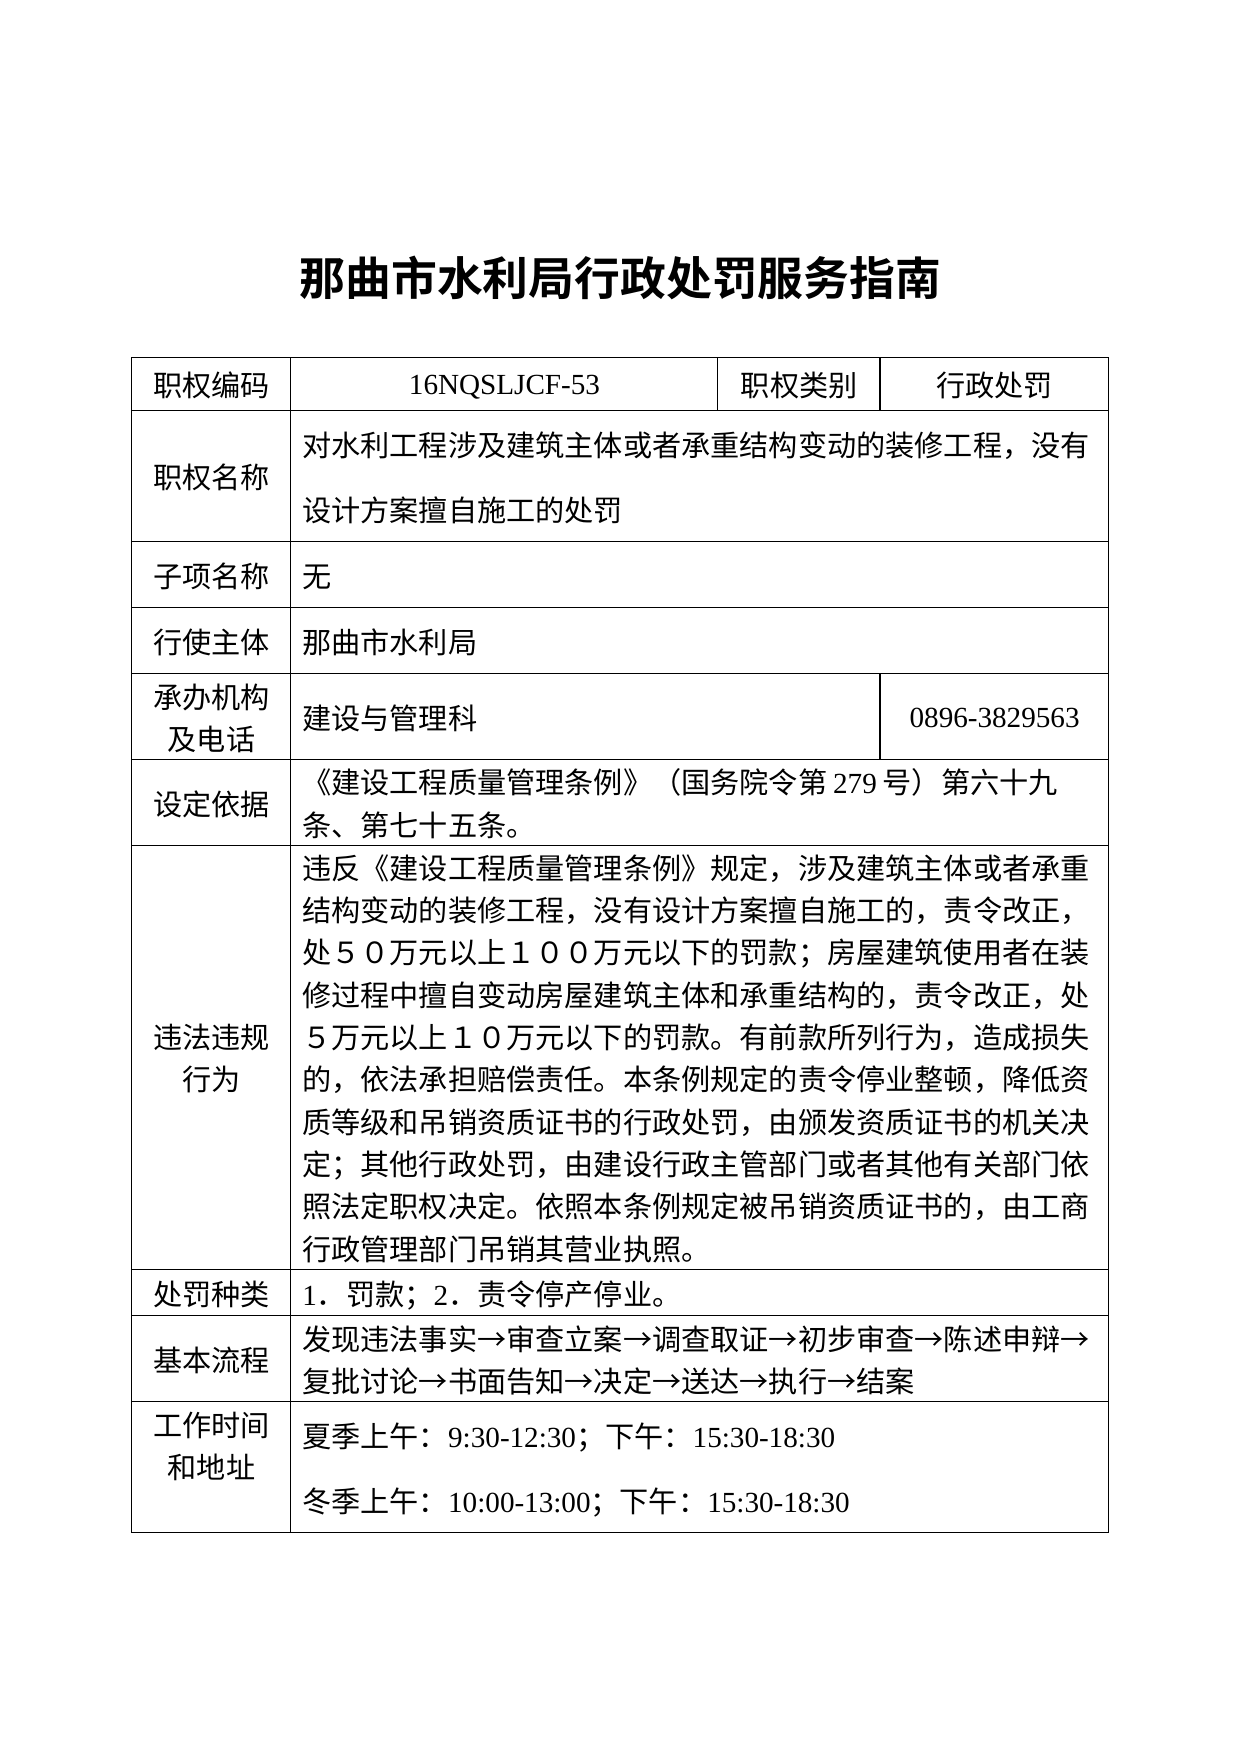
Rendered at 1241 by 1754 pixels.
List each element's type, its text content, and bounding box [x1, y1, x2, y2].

table_cell 对水利工程涉及建筑主体或者承重结构变动的装修工程，没有设计方案擅自施工的处罚 [291, 411, 1108, 541]
table_cell 职权名称 [132, 411, 290, 541]
text 那曲市水利局行政处罚服务指南 [187, 227, 1053, 324]
table_cell 违法违规行为 [132, 846, 290, 1268]
table_cell 行使主体 [132, 608, 290, 673]
table_cell 无 [291, 542, 1108, 607]
table_header 16NQSLJCF-53 [291, 358, 717, 410]
table_cell 0896-3829563 [881, 674, 1108, 759]
table_header 职权类别 [718, 358, 879, 410]
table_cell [291, 1402, 1108, 1532]
table_cell 那曲市水利局 [291, 608, 1108, 673]
table_header 行政处罚 [881, 358, 1108, 410]
table_header 职权编码 [132, 358, 290, 410]
table_cell 发现违法事实→审查立案→调查取证→初步审查→陈述申辩→复批讨论→书面告知→决定→送达→执行→结案 [291, 1316, 1108, 1401]
table_cell 《建设工程质量管理条例》（国务院令第279号）第六十九条、第七十五条。 [291, 760, 1108, 844]
table_cell 违反《建设工程质量管理条例》规定，涉及建筑主体或者承重结构变动的装修工程，没有设计方案擅自施工的，责令改正，处５０万元以上１００万元以下的罚款；房屋建筑使用者在装修过程中擅自变动房屋建筑主体和承重结构的，责令改正，处５万元以上１０万元以下的罚款。有前款所列行为，造成损失的，依法承担赔偿责任。本条例规定的责令停业整顿，降低资质等级和吊销资质证书的行政处罚，由颁发资质证书的机关决定；其他行政处罚，由建设行政主管部门或者其他有关部门依照法定职权决定。依照本条例规定被吊销资质证书的，由工商行政管理部门吊销其营业执照。 [291, 846, 1108, 1268]
table_cell 建设与管理科 [291, 674, 879, 759]
table_cell 设定依据 [132, 760, 290, 844]
table_cell 工作时间 和地址 [132, 1402, 290, 1532]
table_cell 子项名称 [132, 542, 290, 607]
table_cell 1．罚款；2．责令停产停业。 [291, 1270, 1108, 1315]
table_cell 承办机构及电话 [132, 674, 290, 759]
table_cell 处罚种类 [132, 1270, 290, 1315]
table_cell 基本流程 [132, 1316, 290, 1401]
